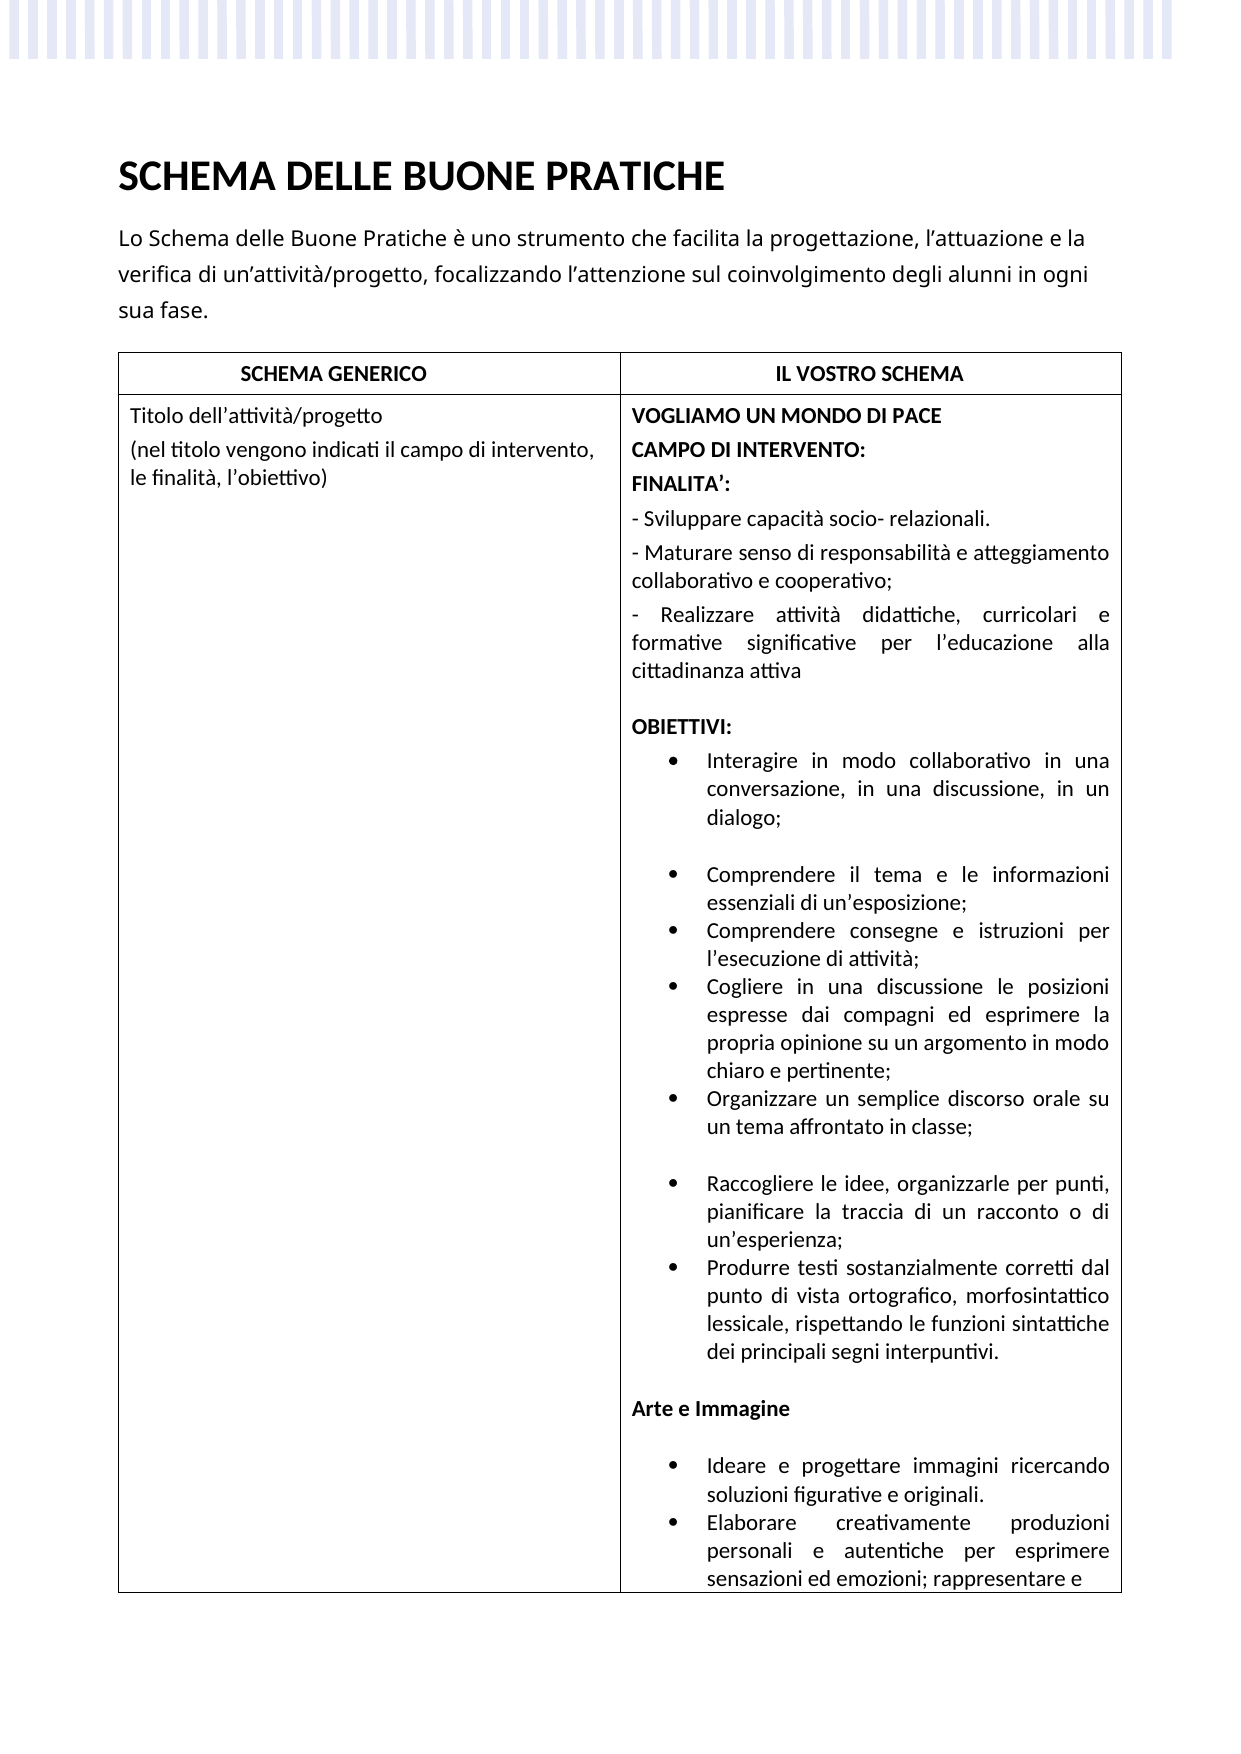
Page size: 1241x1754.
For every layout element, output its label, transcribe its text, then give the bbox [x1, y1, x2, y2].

table_header SCHEMA GENERICO [119, 353, 620, 393]
text SCHEMA DELLE BUONE PRATICHE [118, 148, 1122, 201]
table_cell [621, 395, 1121, 1592]
text Lo Schema delle Buone Pratiche è uno strumento che facilita la progettazione, l’attuazione e la verifica di un’attività/progetto, focalizzando l’attenzione sul coinvolgimento degli alunni in ogni sua fase. [118, 223, 1118, 325]
table_header IL VOSTRO SCHEMA [621, 353, 1121, 393]
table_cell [119, 395, 620, 1592]
